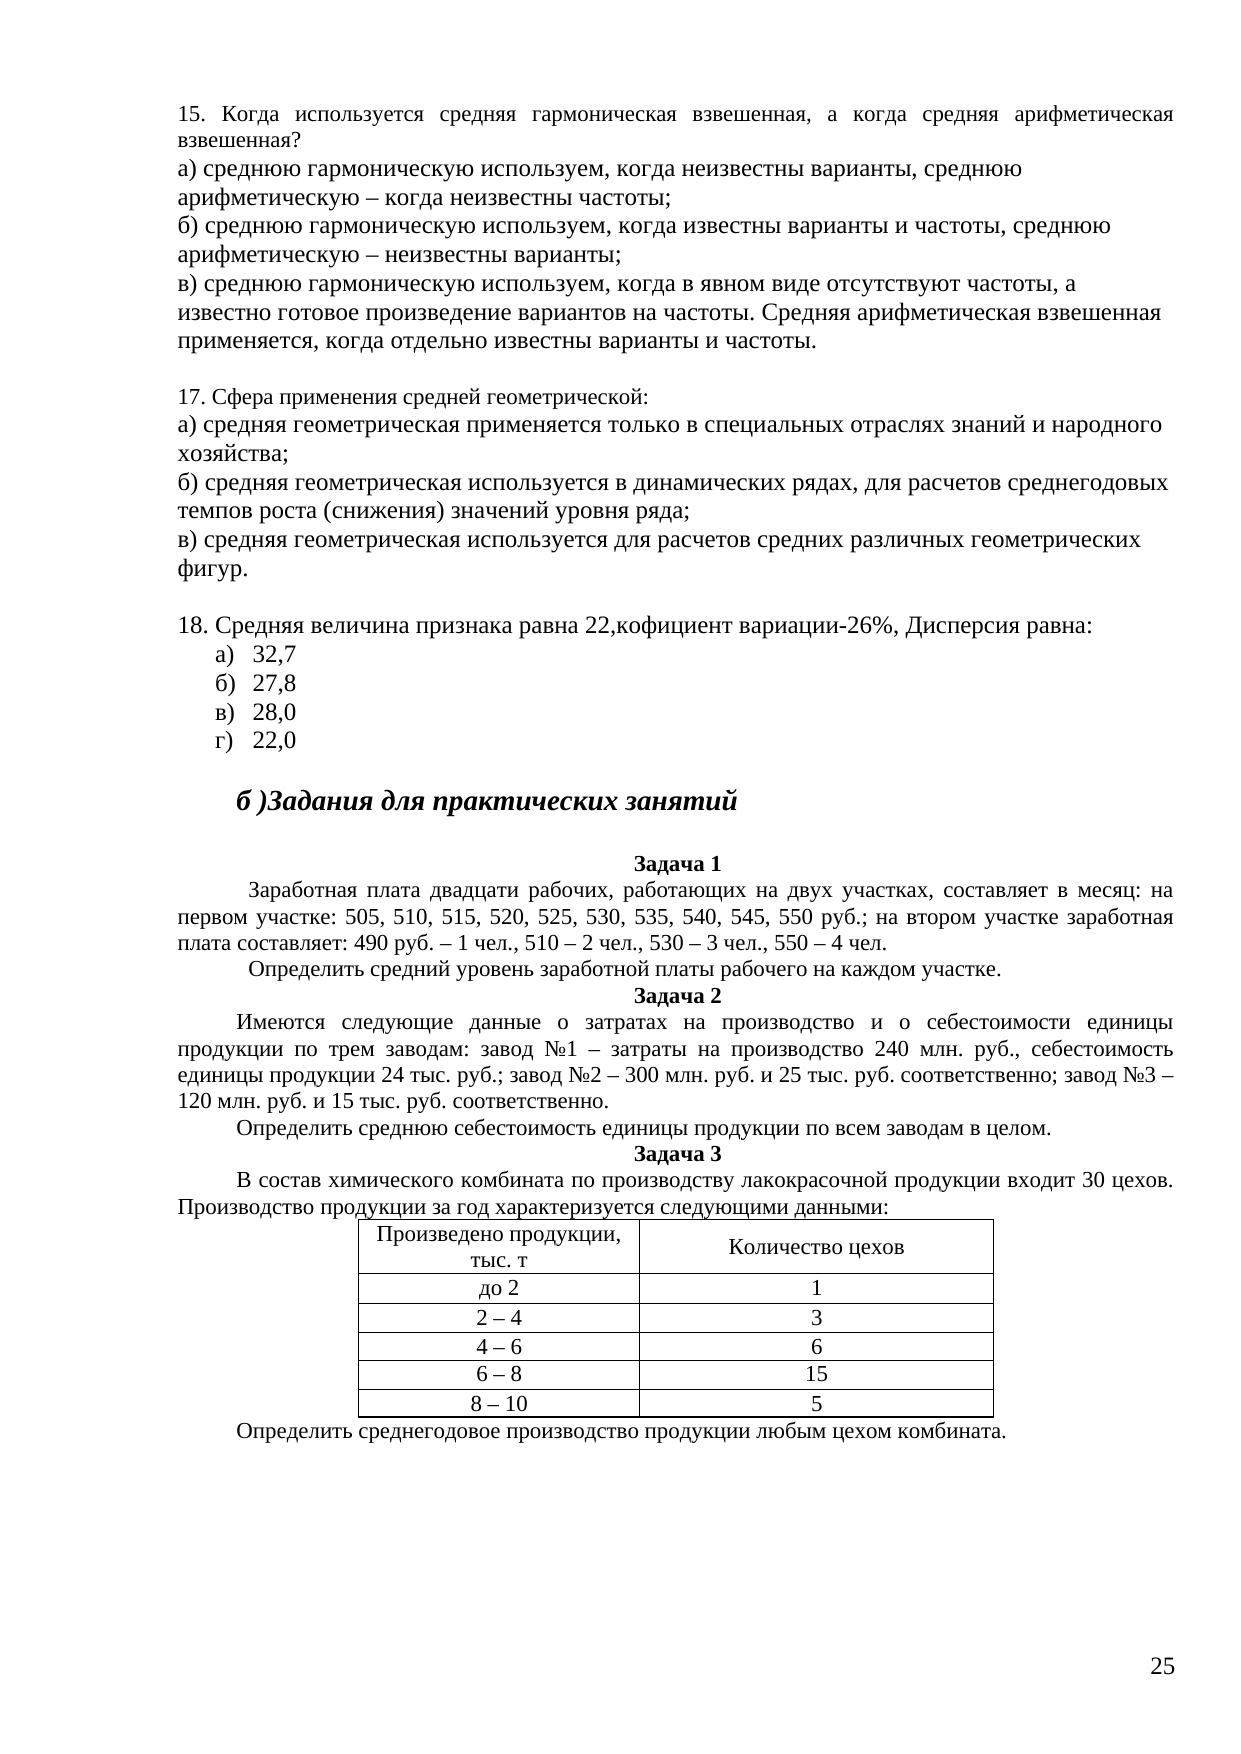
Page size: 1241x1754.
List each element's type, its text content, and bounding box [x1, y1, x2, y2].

text 17. Сфера применения средней геометрической: [177, 383, 1175, 409]
text в) среднюю гармоническую используем, когда в явном виде отсутствуют частоты, а известно готовое произведение вариантов на частоты. Средняя арифметическая взвешенная применяется, когда отдельно известны варианты и частоты. [177, 268, 1175, 354]
text б) средняя геометрическая используется в динамических рядах, для расчетов среднегодовых темпов роста (снижения) значений уровня ряда; [177, 467, 1175, 524]
text Задача 2 [177, 982, 1178, 1008]
text Определить среднюю себестоимость единицы продукции по всем заводам в целом. [177, 1114, 1175, 1140]
table_cell 15 [640, 1361, 993, 1389]
list 28,0 [215, 697, 1175, 726]
list 32,7 [215, 639, 1175, 668]
text а) среднюю гармоническую используем, когда неизвестны варианты, среднюю арифметическую – когда неизвестны частоты; [177, 153, 1175, 210]
table_cell 5 [640, 1390, 993, 1416]
table_cell 6 – 8 [359, 1361, 639, 1389]
table_header Количество цехов [640, 1220, 993, 1273]
text 15. Когда используется средняя гармоническая взвешенная, а когда средняя арифметическая взвешенная? [177, 100, 1175, 153]
text Определить средний уровень заработной платы рабочего на каждом участке. [177, 956, 1175, 982]
table_cell 1 [640, 1274, 993, 1303]
list 22,0 [215, 726, 1175, 754]
text 18. Средняя величина признака равна 22,кофициент вариации-26%, Дисперсия равна: [177, 611, 1175, 639]
text Имеются следующие данные о затратах на производство и о себестоимости единицы продукции по трем заводам: завод №1 – затраты на производство 240 млн. руб., себестоимость единицы продукции 24 тыс. руб.; завод №2 – 300 млн. руб. и 25 тыс. руб. соответственно; завод №3 – 120 млн. руб. и 15 тыс. руб. соответственно. [177, 1008, 1175, 1114]
table_cell 3 [640, 1304, 993, 1332]
table_header Произведено продукции, тыс. т [359, 1220, 639, 1273]
text б) среднюю гармоническую используем, когда известны варианты и частоты, среднюю арифметическую – неизвестны варианты; [177, 210, 1175, 268]
text Задача 3 [177, 1140, 1178, 1166]
text в) средняя геометрическая используется для расчетов средних различных геометрических фигур. [177, 524, 1175, 582]
table_cell 6 [640, 1333, 993, 1359]
text а) средняя геометрическая применяется только в специальных отраслях знаний и народного хозяйства; [177, 409, 1175, 467]
table_cell 2 – 4 [359, 1304, 639, 1332]
text Задача 1 [177, 850, 1178, 876]
text Определить среднегодовое производство продукции любым цехом комбината. [177, 1417, 1175, 1444]
table_cell 8 – 10 [359, 1390, 639, 1416]
list 27,8 [215, 668, 1175, 697]
text Заработная плата двадцати рабочих, работающих на двух участках, составляет в месяц: на первом участке: 505, 510, 515, 520, 525, 530, 535, 540, 545, 550 руб.; на втором участке заработная плата составляет: 490 руб. – 1 чел., 510 – 2 чел., 530 – 3 чел., 550 – 4 чел. [177, 876, 1175, 956]
table_cell до 2 [359, 1274, 639, 1303]
text В состав химического комбината по производству лакокрасочной продукции входит 30 цехов. Производство продукции за год характеризуется следующими данными: [177, 1166, 1175, 1219]
text б )Задания для практических занятий [177, 783, 1175, 817]
table_cell 4 – 6 [359, 1333, 639, 1359]
